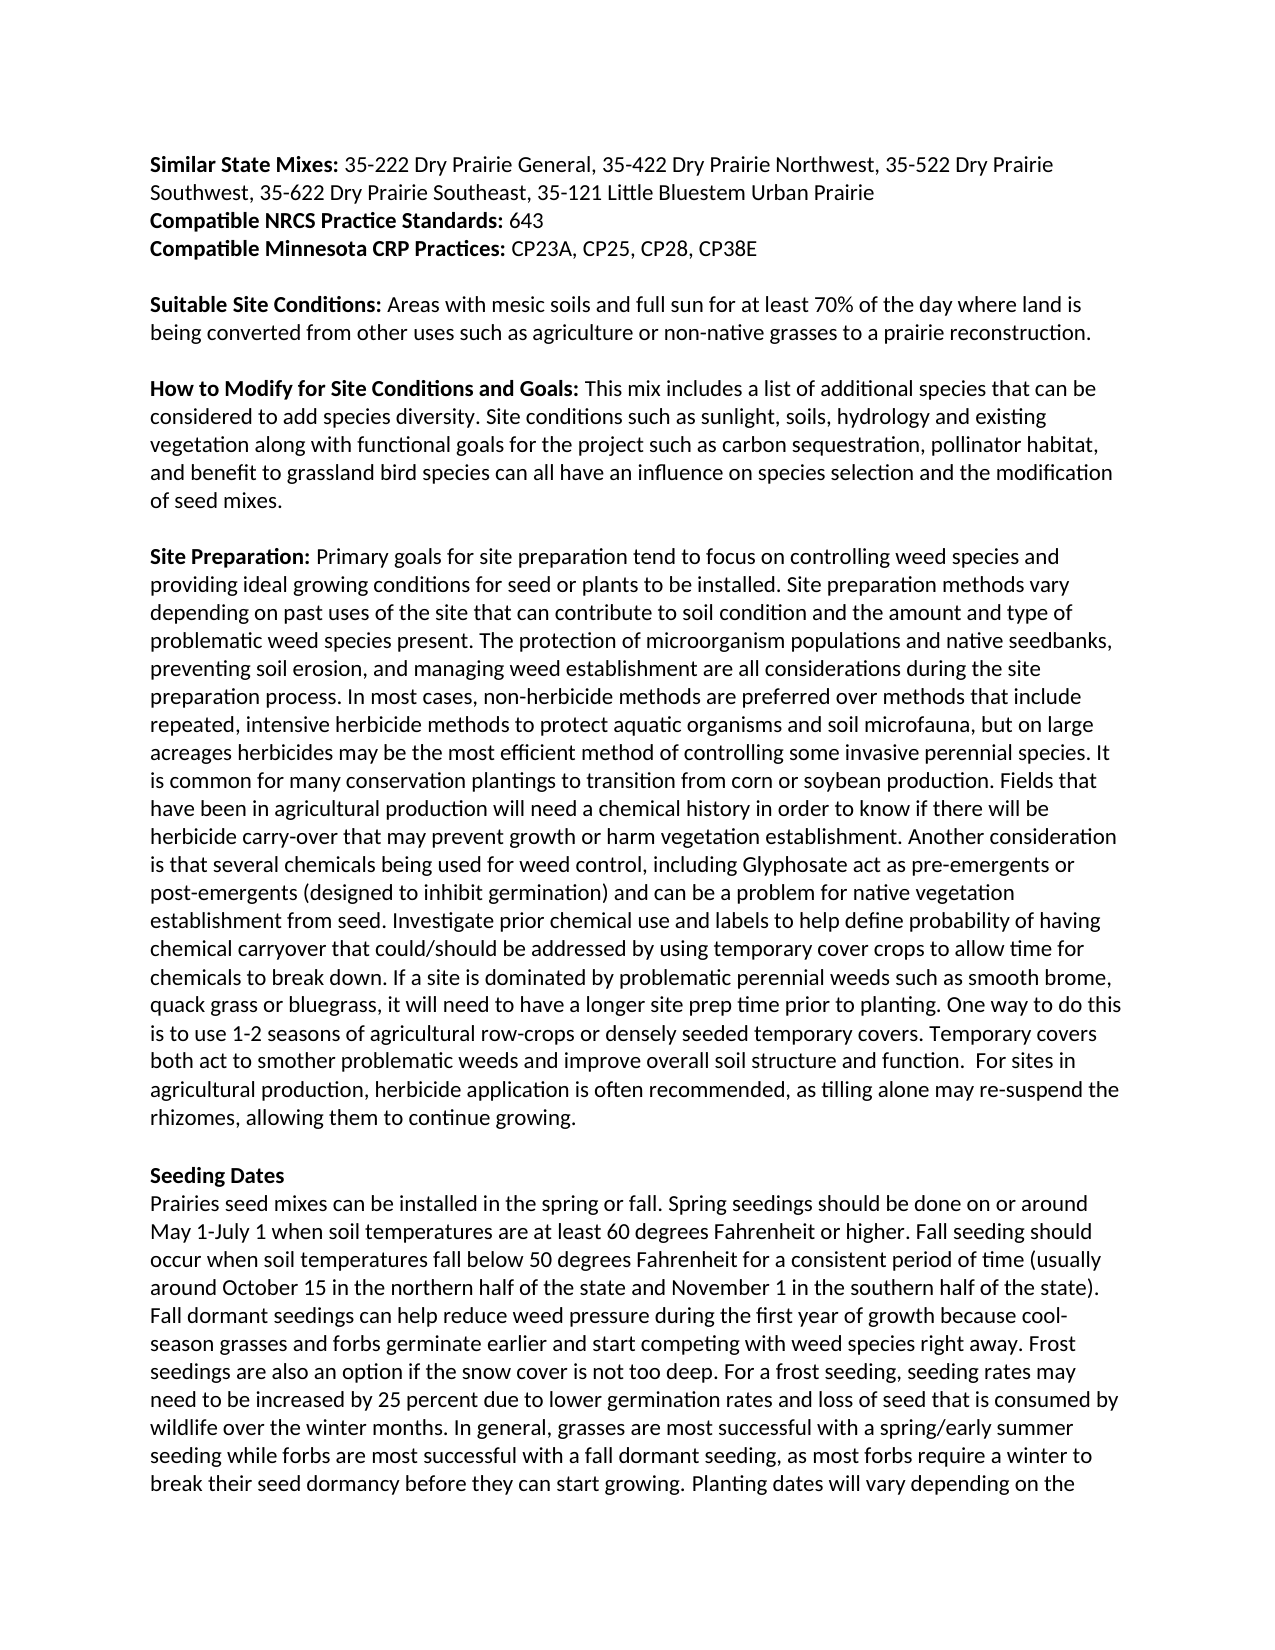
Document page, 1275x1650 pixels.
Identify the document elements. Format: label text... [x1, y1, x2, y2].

text How to Modify for Site Conditions and Goals: This mix includes a list of additional species that can be considered to add species diversity. Site conditions such as sunlight, soils, hydrology and existing vegetation along with functional goals for the project such as carbon sequestration, pollinator habitat, and benefit to grassland bird species can all have an influence on species selection and the modification of seed mixes. [150, 374, 1125, 514]
text Seeding Dates [150, 1161, 1125, 1189]
text Compatible NRCS Practice Standards: 643 [150, 206, 1125, 234]
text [150, 1189, 1125, 1497]
text Site Preparation: Primary goals for site preparation tend to focus on controlling weed species and providing ideal growing conditions for seed or plants to be installed. Site preparation methods vary depending on past uses of the site that can contribute to soil condition and the amount and type of problematic weed species present. The protection of microorganism populations and native seedbanks, preventing soil erosion, and managing weed establishment are all considerations during the site preparation process. In most cases, non-herbicide methods are preferred over methods that include repeated, intensive herbicide methods to protect aquatic organisms and soil microfauna, but on large acreages herbicides may be the most efficient method of controlling some invasive perennial species. It is common for many conservation plantings to transition from corn or soybean production. Fields that have been in agricultural production will need a chemical history in order to know if there will be herbicide carry-over that may prevent growth or harm vegetation establishment. Another consideration is that several chemicals being used for weed control, including Glyphosate act as pre-emergents or post-emergents (designed to inhibit germination) and can be a problem for native vegetation establishment from seed. Investigate prior chemical use and labels to help define probability of having chemical carryover that could/should be addressed by using temporary cover crops to allow time for chemicals to break down. If a site is dominated by problematic perennial weeds such as smooth brome, quack grass or bluegrass, it will need to have a longer site prep time prior to planting. One way to do this is to use 1-2 seasons of agricultural row-crops or densely seeded temporary covers. Temporary covers both act to smother problematic weeds and improve overall soil structure and function. For sites in agricultural production, herbicide application is often recommended, as tilling alone may re-suspend the rhizomes, allowing them to continue growing. [150, 542, 1125, 1131]
text Suitable Site Conditions: Areas with mesic soils and full sun for at least 70% of the day where land is being converted from other uses such as agriculture or non-native grasses to a prairie reconstruction. [150, 290, 1125, 346]
text Similar State Mixes: 35-222 Dry Prairie General, 35-422 Dry Prairie Northwest, 35-522 Dry Prairie Southwest, 35-622 Dry Prairie Southeast, 35-121 Little Bluestem Urban Prairie [150, 150, 1125, 206]
text Compatible Minnesota CRP Practices: CP23A, CP25, CP28, CP38E [150, 234, 1125, 262]
